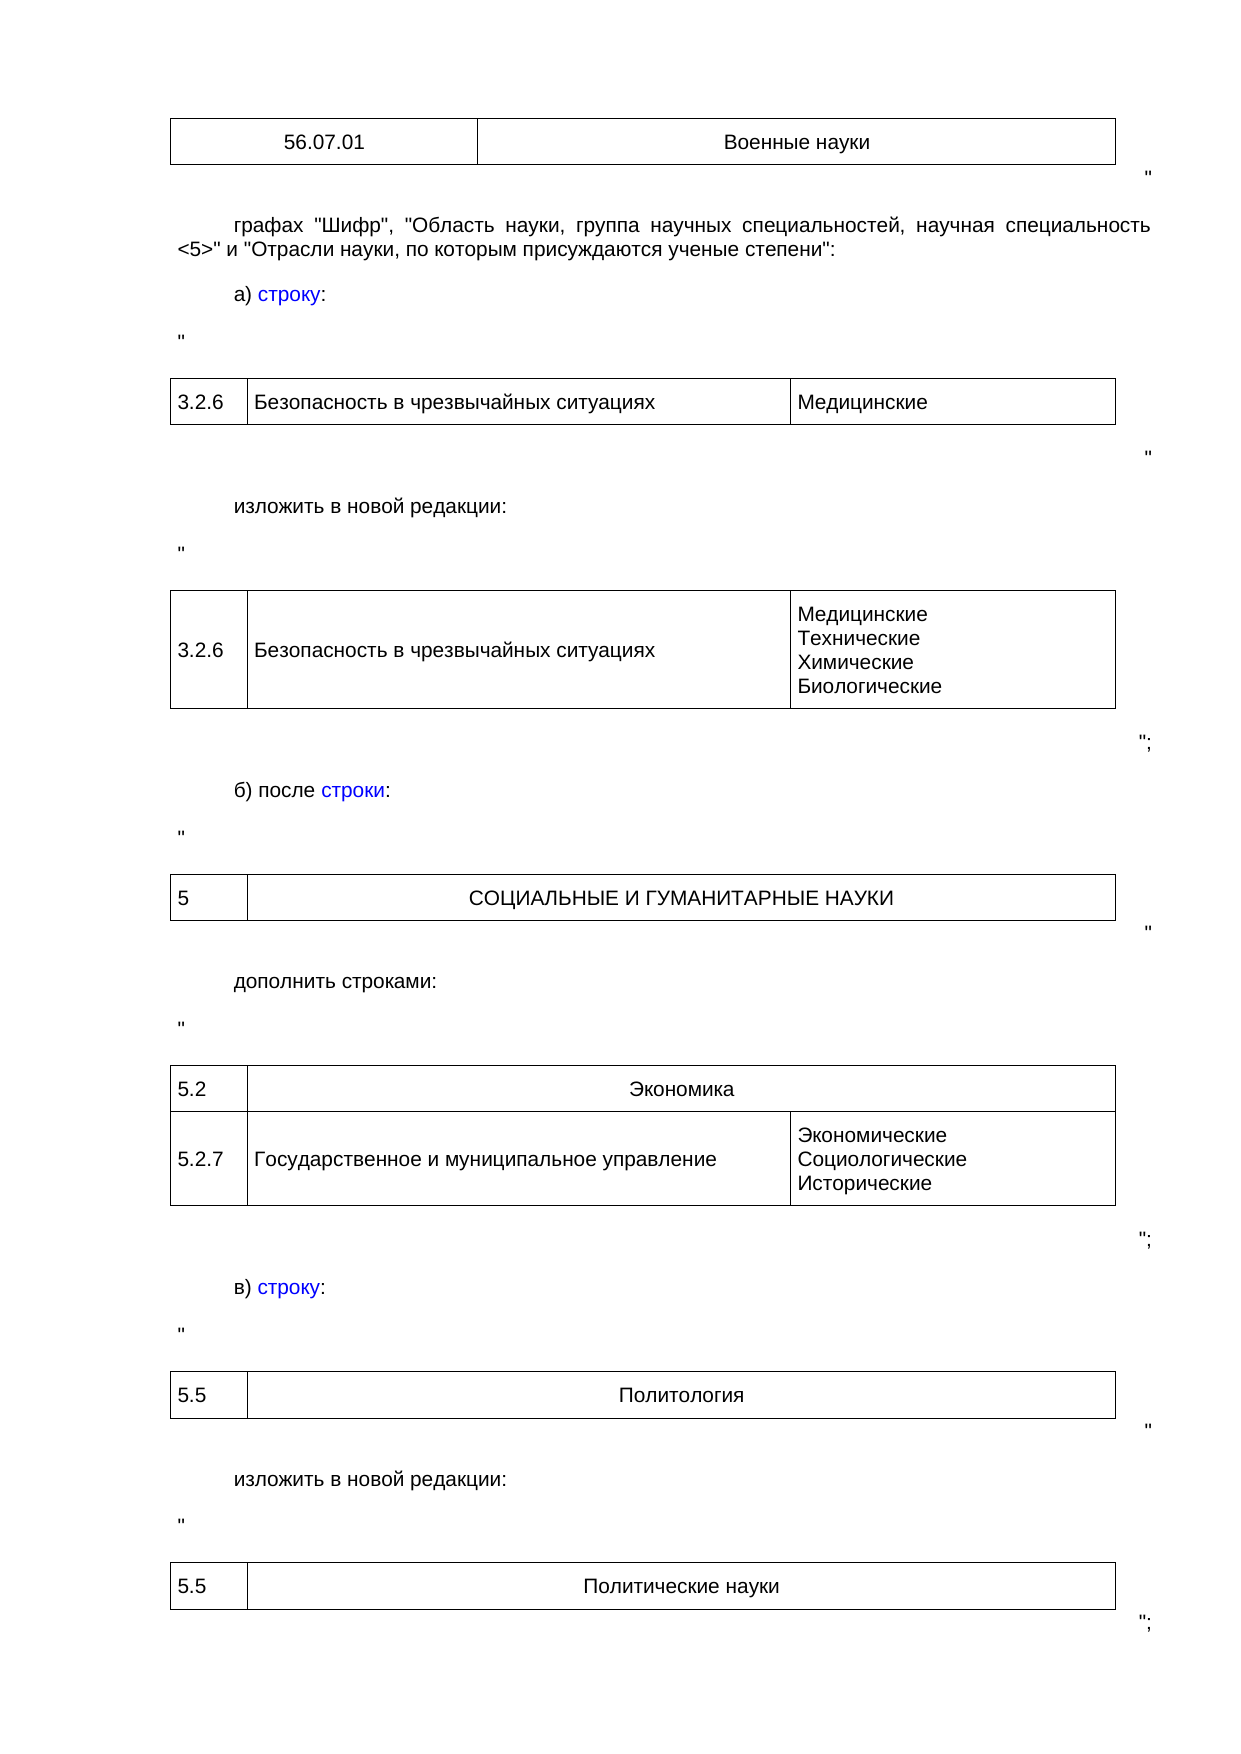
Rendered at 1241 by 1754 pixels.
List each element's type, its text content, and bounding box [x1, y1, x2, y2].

text " [177, 330, 1152, 354]
table_header 3.2.6 [171, 379, 247, 424]
table_header Медицинские [791, 379, 1115, 424]
text б) после строки: [177, 778, 1152, 802]
table_header СОЦИАЛЬНЫЕ И ГУМАНИТАРНЫЕ НАУКИ [248, 875, 1115, 920]
table_header Безопасность в чрезвычайных ситуациях [248, 379, 790, 424]
text " [177, 165, 1152, 189]
text " [177, 446, 1152, 470]
table_header Экономика [248, 1066, 1115, 1111]
text изложить в новой редакции: [177, 494, 1152, 518]
text графах "Шифр", "Область науки, группа научных специальностей, научная специальность <5>" и "Отрасли науки, по которым присуждаются ученые степени": [177, 213, 1152, 261]
table_header Политические науки [248, 1563, 1115, 1608]
table_cell 5.2.7 [171, 1112, 247, 1205]
table_header Медицинские Технические Химические Биологические [791, 591, 1115, 708]
text " [177, 826, 1152, 850]
text " [177, 921, 1152, 945]
text " [177, 1418, 1152, 1442]
table_header Политология [248, 1372, 1115, 1417]
table_header 5.5 [171, 1372, 247, 1417]
text в) строку: [177, 1275, 1152, 1299]
table_header Безопасность в чрезвычайных ситуациях [248, 591, 790, 708]
text " [177, 1514, 1152, 1538]
text "; [177, 1609, 1152, 1633]
text дополнить строками: [177, 969, 1152, 993]
text "; [177, 1227, 1152, 1251]
table_header 56.07.01 [171, 119, 477, 164]
text " [177, 1017, 1152, 1041]
text " [177, 542, 1152, 566]
table_cell Экономические Социологические Исторические [791, 1112, 1115, 1205]
text изложить в новой редакции: [177, 1466, 1152, 1490]
table_header 5.2 [171, 1066, 247, 1111]
text а) строку: [177, 282, 1152, 306]
table_header 5.5 [171, 1563, 247, 1608]
table_header 5 [171, 875, 247, 920]
table_header Военные науки [478, 119, 1115, 164]
table_header 3.2.6 [171, 591, 247, 708]
text "; [177, 730, 1152, 754]
text " [177, 1323, 1152, 1347]
table_cell Государственное и муниципальное управление [248, 1112, 790, 1205]
